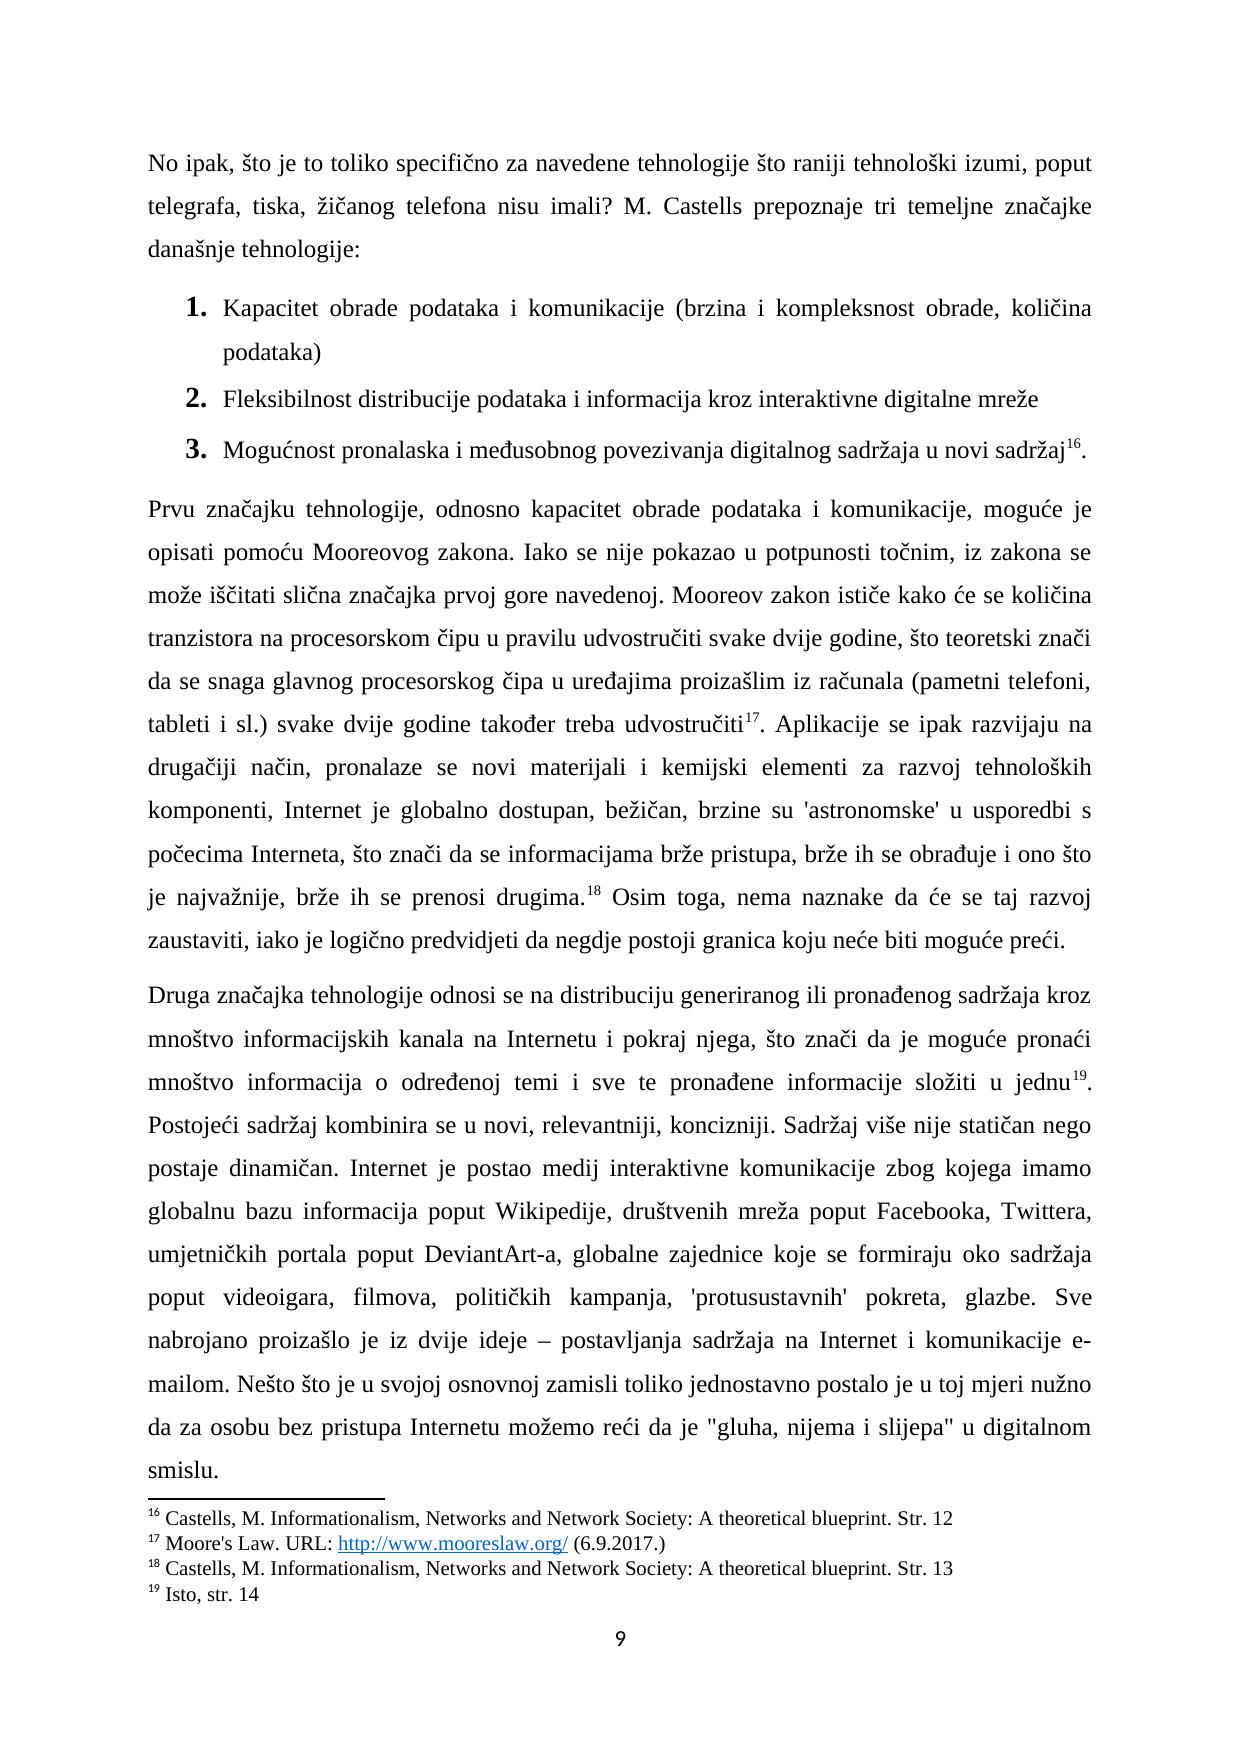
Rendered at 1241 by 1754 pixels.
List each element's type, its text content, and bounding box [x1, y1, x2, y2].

text Druga značajka tehnologije odnosi se na distribuciju generiranog ili pronađenog sadržaja kroz mnoštvo informacijskih kanala na Internetu i pokraj njega, što znači da je moguće pronaći mnoštvo informacija o određenoj temi i sve te pronađene informacije složiti u jednu. Postojeći sadržaj kombinira se u novi, relevantniji, koncizniji. Sadržaj više nije statičan nego postaje dinamičan. Internet je postao medij interaktivne komunikacije zbog kojega imamo globalnu bazu informacija poput Wikipedije, društvenih mreža poput Facebooka, Twittera, umjetničkih portala poput DeviantArt-a, globalne zajednice koje se formiraju oko sadržaja poput videoigara, filmova, političkih kampanja, 'protusustavnih' pokreta, glazbe. Sve nabrojano proizašlo je iz dvije ideje – postavljanja sadržaja na Internet i komunikacije e-mailom. Nešto što je u svojoj osnovnoj zamisli toliko jednostavno postalo je u toj mjeri nužno da za osobu bez pristupa Internetu možemo reći da je "gluha, nijema i slijepa" u digitalnom smislu. [148, 981, 1093, 1484]
text No ipak, što je to toliko specifično za navedene tehnologije što raniji tehnološki izumi, poput telegrafa, tiska, žičanog telefona nisu imali? M. Castells prepoznaje tri temeljne značajke današnje tehnologije: [148, 148, 1093, 263]
text Prvu značajku tehnologije, odnosno kapacitet obrade podataka i komunikacije, moguće je opisati pomoću Mooreovog zakona. Iako se nije pokazao u potpunosti točnim, iz zakona se može iščitati slična značajka prvoj gore navedenoj. Mooreov zakon ističe kako će se količina tranzistora na procesorskom čipu u pravilu udvostručiti svake dvije godine, što teoretski znači da se snaga glavnog procesorskog čipa u uređajima proizašlim iz računala (pametni telefoni, tableti i sl.) svake dvije godine također treba udvostručiti. Aplikacije se ipak razvijaju na drugačiji način, pronalaze se novi materijali i kemijski elementi za razvoj tehnoloških komponenti, Internet je globalno dostupan, bežičan, brzine su 'astronomske' u usporedbi s počecima Interneta, što znači da se informacijama brže pristupa, brže ih se obrađuje i ono što je najvažnije, brže ih se prenosi drugima. Osim toga, nema naznake da će se taj razvoj zaustaviti, iako je logično predvidjeti da negdje postoji granica koju neće biti moguće preći. [148, 494, 1093, 954]
list Mogućnost pronalaska i međusobnog povezivanja digitalnog sadržaja u novi sadržaj. [185, 431, 1093, 464]
list Kapacitet obrade podataka i komunikacije (brzina i kompleksnost obrade, količina podataka) [185, 289, 1093, 366]
list Fleksibilnost distribucije podataka i informacija kroz interaktivne digitalne mreže [185, 381, 1093, 414]
